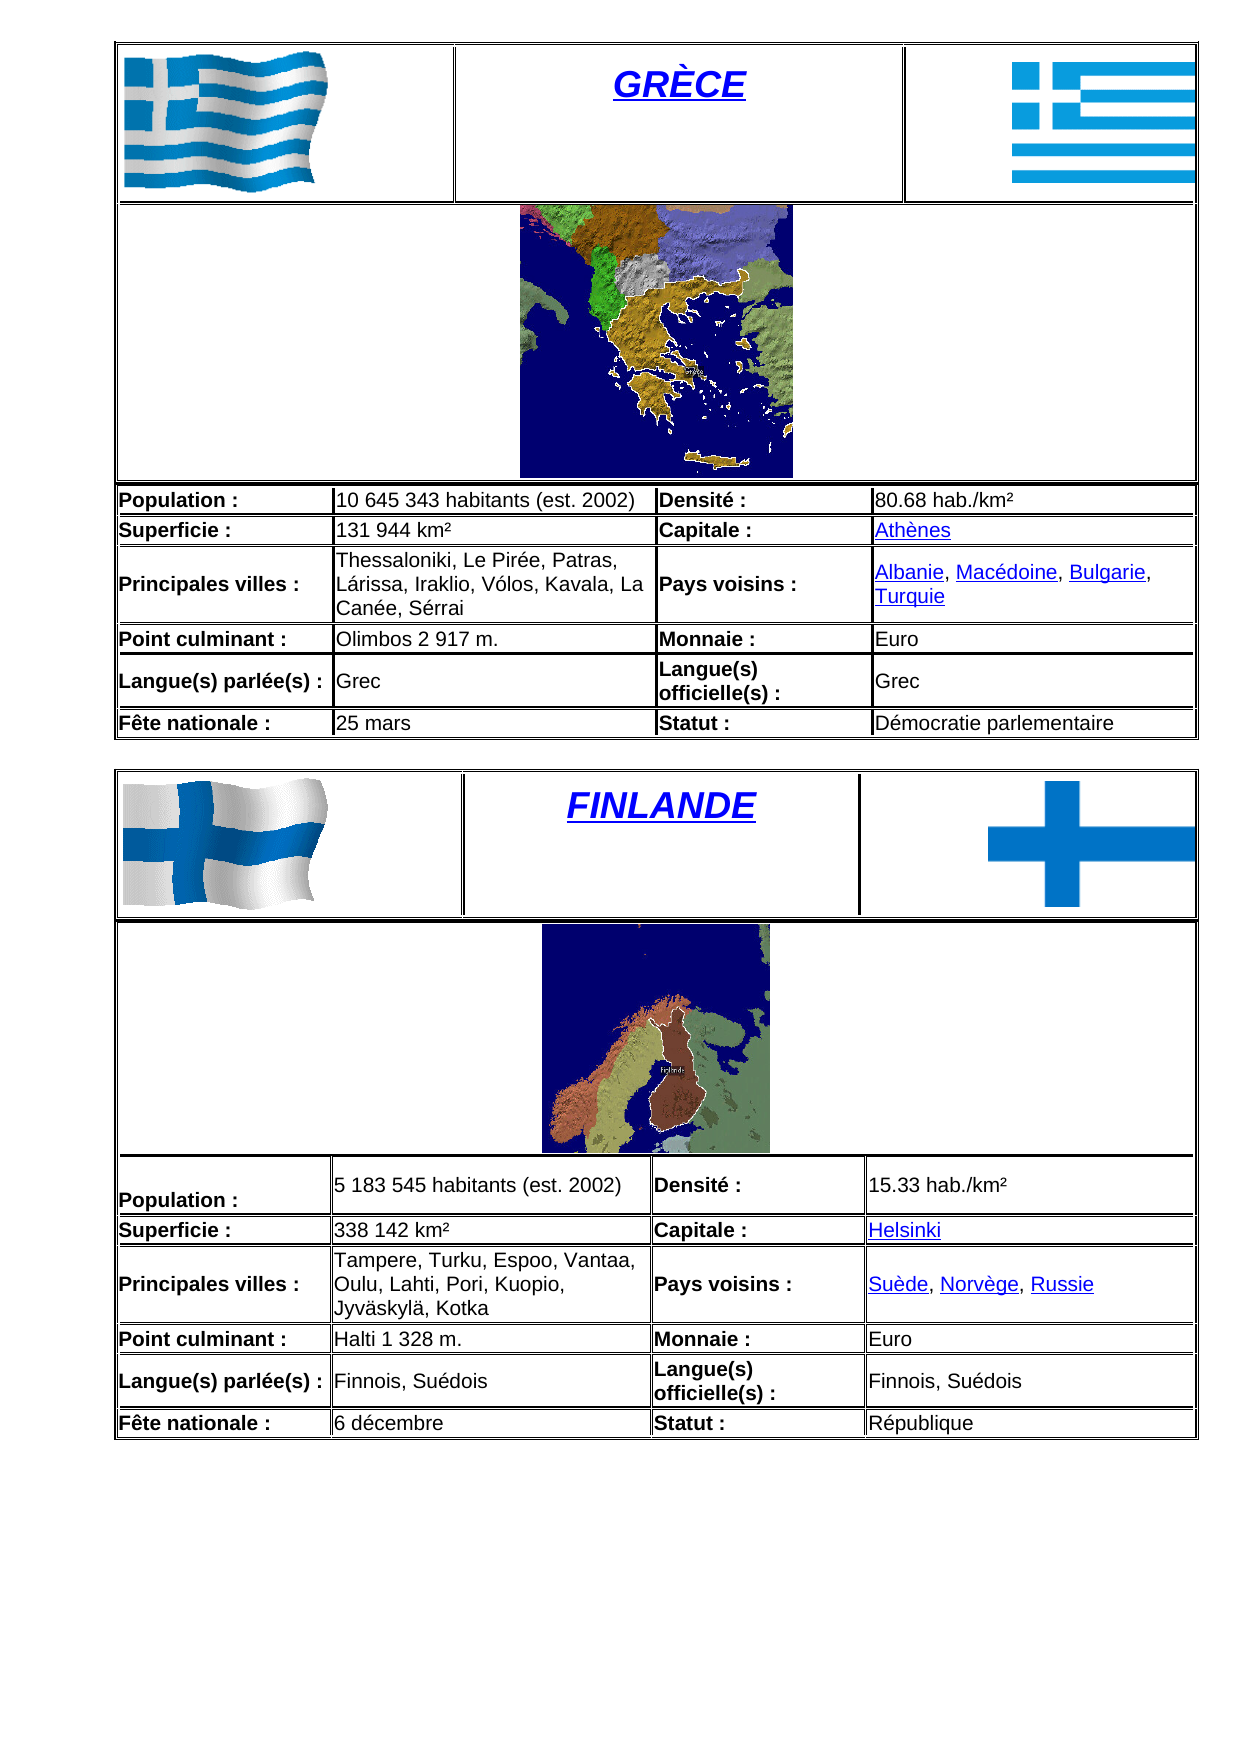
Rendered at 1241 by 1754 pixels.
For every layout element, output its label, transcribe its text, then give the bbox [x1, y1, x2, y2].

table_header [859, 772, 1195, 917]
table_header [118, 923, 1195, 1154]
table_cell Capitale : [658, 517, 871, 543]
picture [520, 205, 793, 478]
table_cell Monnaie : [658, 625, 871, 652]
table_cell Démocratie parlementaire [872, 706, 1196, 737]
table_cell [118, 201, 1196, 479]
picture [118, 46, 331, 200]
table_cell Finnois, Suédois [866, 1352, 1197, 1406]
table_cell Superficie : [118, 513, 332, 543]
table_cell Statut : [656, 710, 872, 737]
table_cell Tampere, Turku, Espoo, Vantaa, Oulu, Lahti, Pori, Kuopio, Jyväskylä, Kotka [333, 1247, 650, 1322]
table_cell Albanie, Macédoine, Bulgarie, Turquie [874, 544, 1196, 622]
table_cell Langue(s) officielle(s) : [653, 1355, 864, 1406]
table_cell Grec [874, 652, 1195, 706]
picture [542, 924, 770, 1153]
table_cell Halti 1 328 m. [333, 1325, 650, 1352]
table_cell Finnois, Suédois [333, 1355, 650, 1406]
table_cell Principales villes : [118, 544, 332, 622]
table_cell Thessaloniki, Le Pirée, Patras, Lárissa, Iraklio, Vólos, Kavala, La Canée, Sérrai [335, 547, 655, 622]
table_cell Superficie : [118, 1213, 330, 1243]
table_cell Langue(s) officielle(s) : [658, 655, 871, 706]
table_cell Densité : [653, 1157, 864, 1213]
table_cell Suède, Norvège, Russie [867, 1243, 1196, 1322]
table_cell Pays voisins : [653, 1247, 864, 1322]
table_header 80.68 hab./km² [872, 486, 1195, 513]
table_cell République [866, 1406, 1196, 1436]
picture [1081, 76, 1195, 89]
table_cell Grec [335, 655, 655, 706]
table_cell 6 décembre [331, 1410, 651, 1436]
table_cell Principales villes : [118, 1243, 330, 1322]
table_header [904, 45, 1195, 201]
table_header [118, 770, 463, 917]
table_cell Population : [118, 1154, 330, 1213]
table_cell Langue(s) parlée(s) : [116, 1352, 331, 1406]
picture [1012, 157, 1195, 170]
table_cell Athènes [874, 513, 1196, 543]
table_cell Point culminant : [116, 622, 333, 652]
table_cell Capitale : [653, 1217, 864, 1243]
table_cell Point culminant : [116, 1322, 331, 1352]
table_cell Statut : [651, 1410, 866, 1436]
table_cell Helsinki [867, 1213, 1196, 1243]
table_cell Pays voisins : [658, 547, 871, 622]
picture [988, 781, 1195, 907]
table_cell Olimbos 2 917 m. [335, 625, 655, 652]
table_cell Langue(s) parlée(s) : [118, 652, 332, 706]
table_cell Euro [872, 622, 1197, 652]
table_header FINLANDE [463, 772, 859, 917]
table_cell Euro [866, 1322, 1197, 1352]
table_cell Monnaie : [653, 1325, 864, 1352]
table_header Densité : [656, 486, 872, 513]
table_cell 338 142 km² [333, 1217, 650, 1243]
picture [1012, 62, 1195, 143]
table_cell 131 944 km² [335, 517, 655, 543]
table_cell 5 183 545 habitants (est. 2002) [333, 1157, 650, 1213]
picture [118, 773, 331, 916]
picture [1081, 103, 1195, 116]
table_header [118, 45, 454, 201]
table_cell 15.33 hab./km² [867, 1154, 1195, 1213]
table_cell Fête nationale : [118, 1406, 331, 1436]
table_header 10 645 343 habitants (est. 2002) [333, 486, 656, 513]
table_cell 25 mars [333, 710, 656, 737]
table_header Population : [118, 486, 333, 513]
table_header GRÈCE [455, 43, 904, 201]
table_cell Fête nationale : [118, 706, 333, 737]
